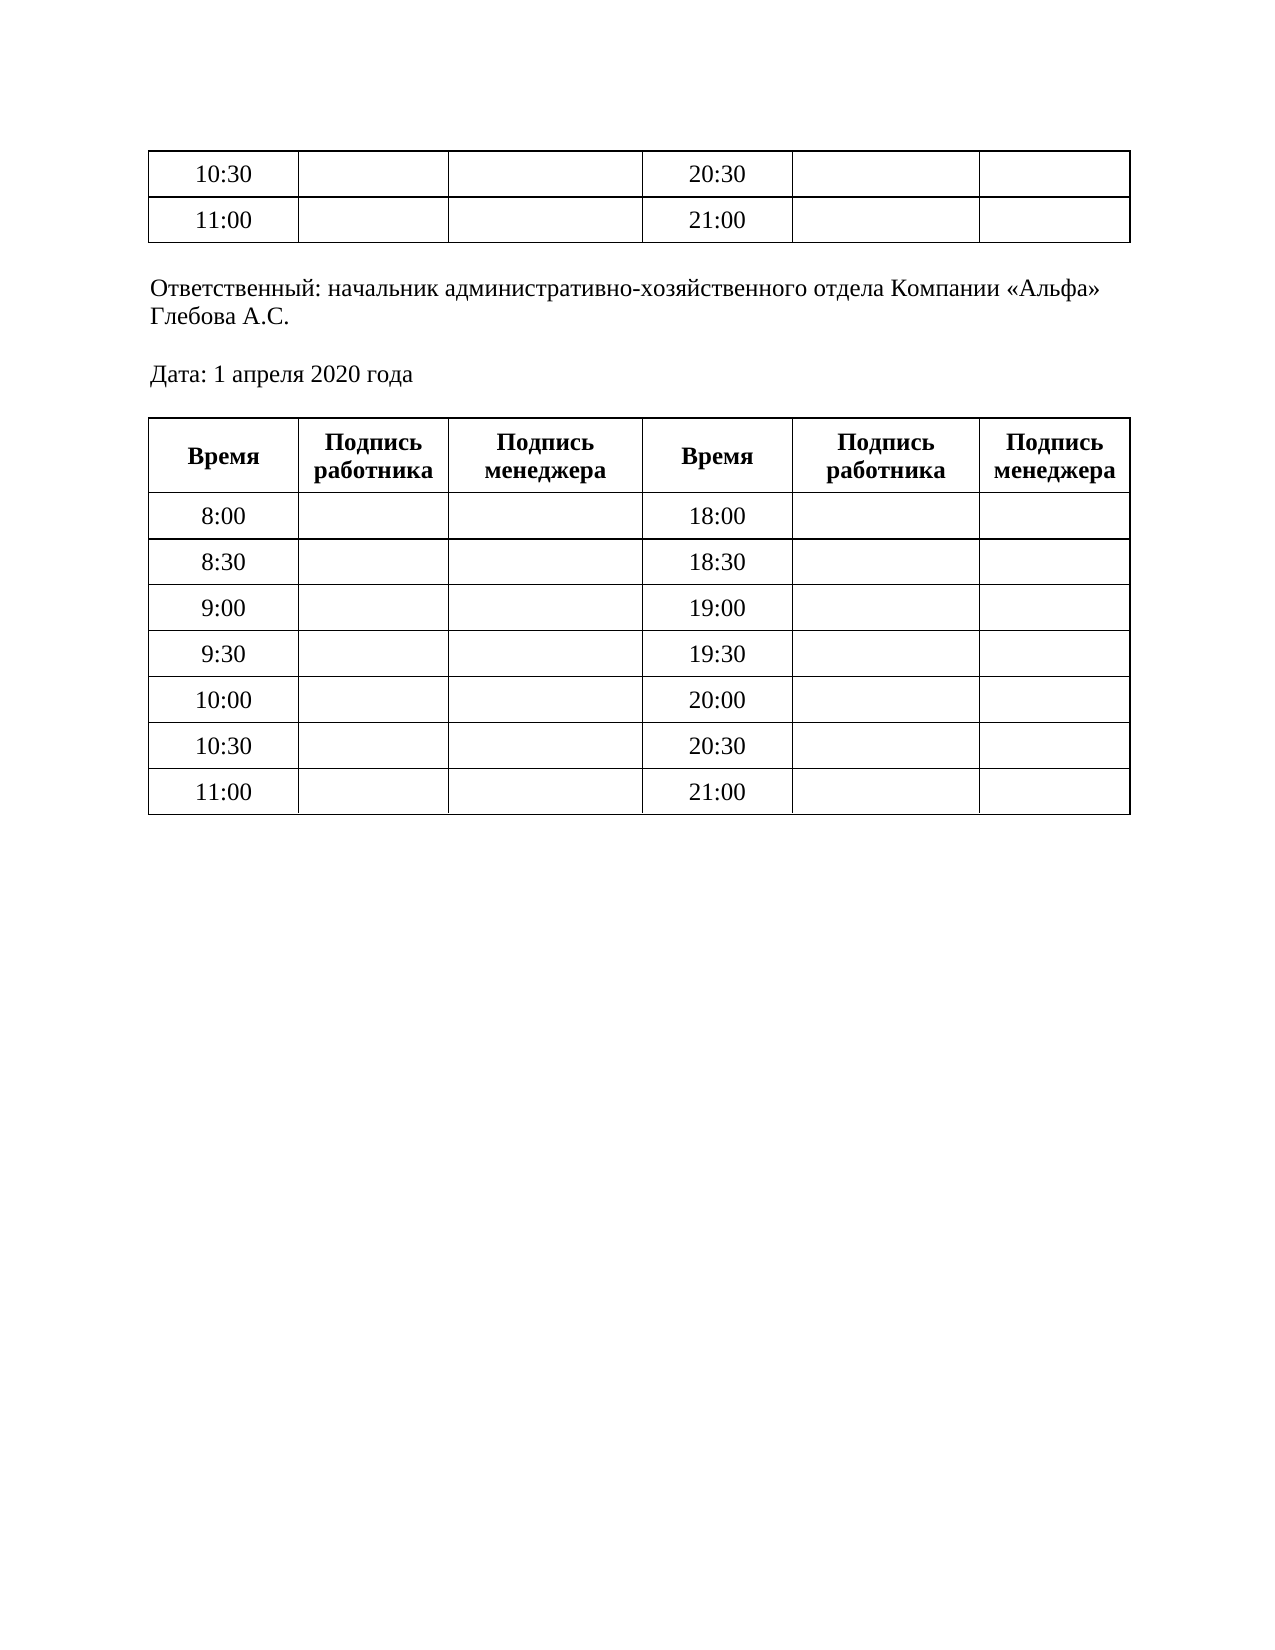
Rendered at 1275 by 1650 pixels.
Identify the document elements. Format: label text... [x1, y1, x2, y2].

table_cell 21:00 [643, 198, 792, 242]
table_cell 20:30 [643, 152, 792, 196]
table_cell [449, 631, 642, 676]
table_cell 11:00 [149, 769, 298, 813]
table_cell [299, 769, 448, 813]
table_cell [449, 677, 642, 722]
table_cell 8:30 [149, 540, 298, 584]
table_header Подпись менеджера [980, 419, 1129, 492]
table_cell 10:30 [149, 723, 298, 767]
table_cell [299, 677, 448, 722]
table_cell [793, 152, 979, 196]
table_header Подпись работника [793, 419, 979, 492]
table_cell [793, 769, 979, 813]
table_cell [299, 493, 448, 538]
table_cell 10:30 [149, 152, 298, 196]
table_cell [299, 152, 448, 196]
table_cell 18:30 [643, 540, 792, 584]
table_cell [980, 677, 1129, 722]
table_cell 18:00 [643, 493, 792, 538]
table_cell [449, 152, 642, 196]
table_cell [449, 585, 642, 630]
table_cell 20:30 [643, 723, 792, 767]
table_cell [449, 540, 642, 584]
table_cell [793, 723, 979, 767]
table_header Время [643, 419, 792, 492]
table_header Подпись работника [299, 419, 448, 492]
table_cell [793, 677, 979, 722]
table_cell [980, 198, 1129, 242]
table_cell [980, 585, 1129, 630]
table_cell 10:00 [149, 677, 298, 722]
table_cell [299, 723, 448, 767]
table_cell [980, 152, 1129, 196]
table_cell [980, 769, 1129, 813]
table_cell 9:30 [149, 631, 298, 676]
table_cell 21:00 [643, 769, 792, 813]
text Дата: 1 апреля 2020 года [150, 359, 1125, 388]
table_header Время [149, 419, 298, 492]
table_cell [793, 493, 979, 538]
table_cell 8:00 [149, 493, 298, 538]
table_cell [449, 198, 642, 242]
table_cell [793, 631, 979, 676]
table_cell 11:00 [149, 198, 298, 242]
text Ответственный: начальник административно-хозяйственного отдела Компании «Альфа» Глебова А.С. [150, 273, 1125, 330]
table_cell 19:30 [643, 631, 792, 676]
table_cell 9:00 [149, 585, 298, 630]
table_cell [299, 198, 448, 242]
table_cell [980, 493, 1129, 538]
table_cell 20:00 [643, 677, 792, 722]
table_cell [449, 723, 642, 767]
table_cell [793, 198, 979, 242]
table_cell [980, 723, 1129, 767]
table_cell 19:00 [643, 585, 792, 630]
table_cell [299, 585, 448, 630]
table_header Подпись менеджера [449, 419, 642, 492]
table_cell [299, 631, 448, 676]
table_cell [793, 540, 979, 584]
table_cell [980, 631, 1129, 676]
table_cell [793, 585, 979, 630]
table_cell [449, 493, 642, 538]
table_cell [980, 540, 1129, 584]
table_cell [299, 540, 448, 584]
table_cell [449, 769, 642, 813]
